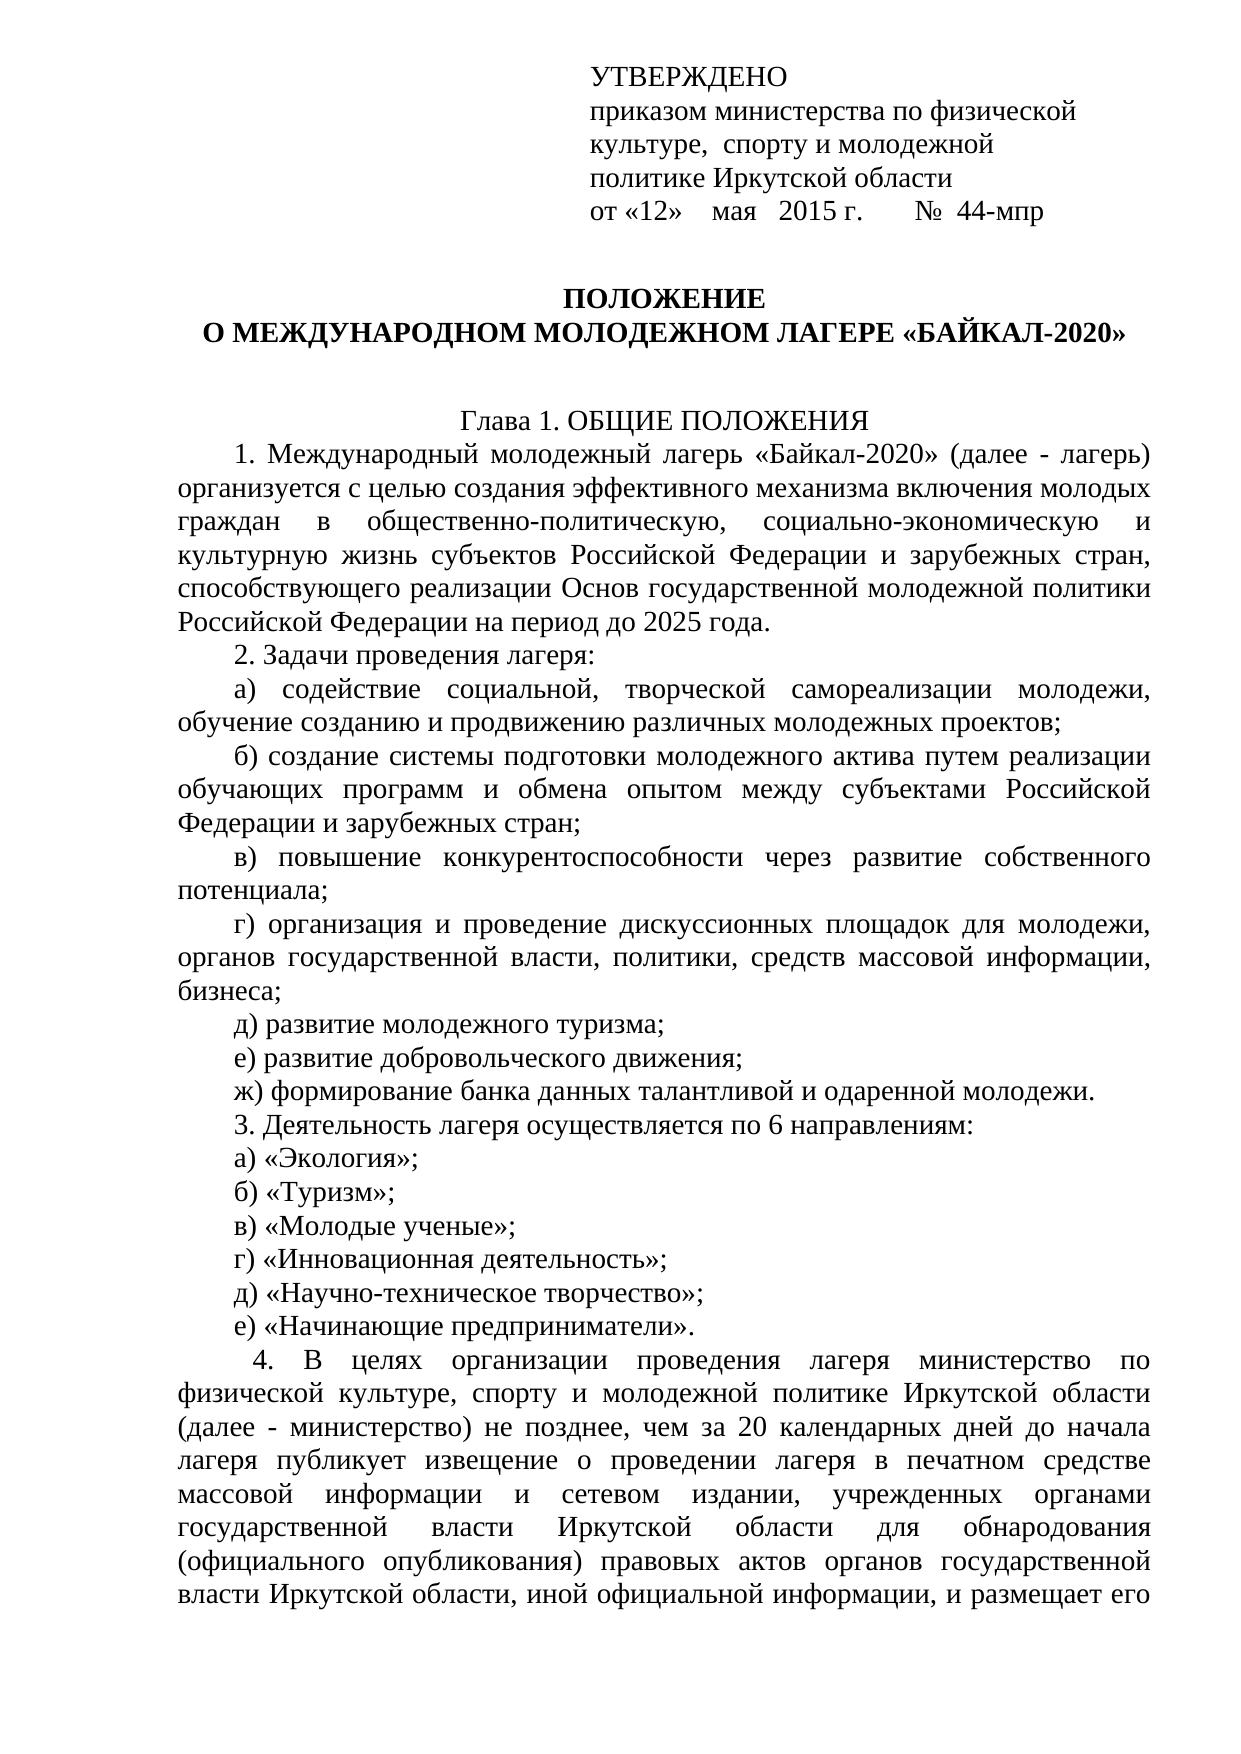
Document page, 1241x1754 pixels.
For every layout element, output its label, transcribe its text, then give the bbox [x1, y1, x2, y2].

text 1. Международный молодежный лагерь «Байкал-2020» (далее - лагерь) организуется с целью создания эффективного механизма включения молодых граждан в общественно-политическую, социально-экономическую и культурную жизнь субъектов Российской Федерации и зарубежных стран, способствующего реализации Основ государственной молодежной политики Российской Федерации на период до 2025 года. [177, 436, 1152, 637]
text 3. Деятельность лагеря осуществляется по 6 направлениям: [177, 1107, 1152, 1141]
text г) «Инновационная деятельность»; [177, 1241, 1152, 1275]
text культуре, спорту и молодежной [589, 126, 1152, 160]
text г) организация и проведение дискуссионных площадок для молодежи, органов государственной власти, политики, средств массовой информации, бизнеса; [177, 906, 1152, 1006]
text а) «Экология»; [177, 1141, 1152, 1174]
text д) «Научно-техническое творчество»; [177, 1275, 1152, 1308]
text б) создание системы подготовки молодежного актива путем реализации обучающих программ и обмена опытом между субъектами Российской Федерации и зарубежных стран; [177, 738, 1152, 839]
text 2. Задачи проведения лагеря: [177, 637, 1152, 671]
text е) развитие добровольческого движения; [177, 1040, 1152, 1073]
text е) «Начинающие предприниматели». [177, 1308, 1152, 1342]
text в) повышение конкурентоспособности через развитие собственного потенциала; [177, 839, 1152, 906]
text от «12» мая 2015 г. № 44-мпр [589, 193, 1152, 227]
title ПОЛОЖЕНИЕ [177, 281, 1152, 315]
text а) содействие социальной, творческой самореализации молодежи, обучение созданию и продвижению различных молодежных проектов; [177, 671, 1152, 738]
text приказом министерства по физической [589, 93, 1152, 126]
text д) развитие молодежного туризма; [177, 1006, 1152, 1040]
text Глава 1. ОБЩИЕ ПОЛОЖЕНИЯ [177, 403, 1152, 436]
text ж) формирование банка данных талантливой и одаренной молодежи. [177, 1073, 1152, 1107]
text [177, 1342, 1152, 1610]
text б) «Туризм»; [177, 1174, 1152, 1208]
text УТВЕРЖДЕНО [589, 59, 1152, 93]
title О МЕЖДУНАРОДНОМ МОЛОДЕЖНОМ ЛАГЕРЕ «БАЙКАЛ-2020» [177, 315, 1152, 348]
text в) «Молодые ученые»; [177, 1208, 1152, 1241]
text политике Иркутской области [589, 160, 1152, 193]
